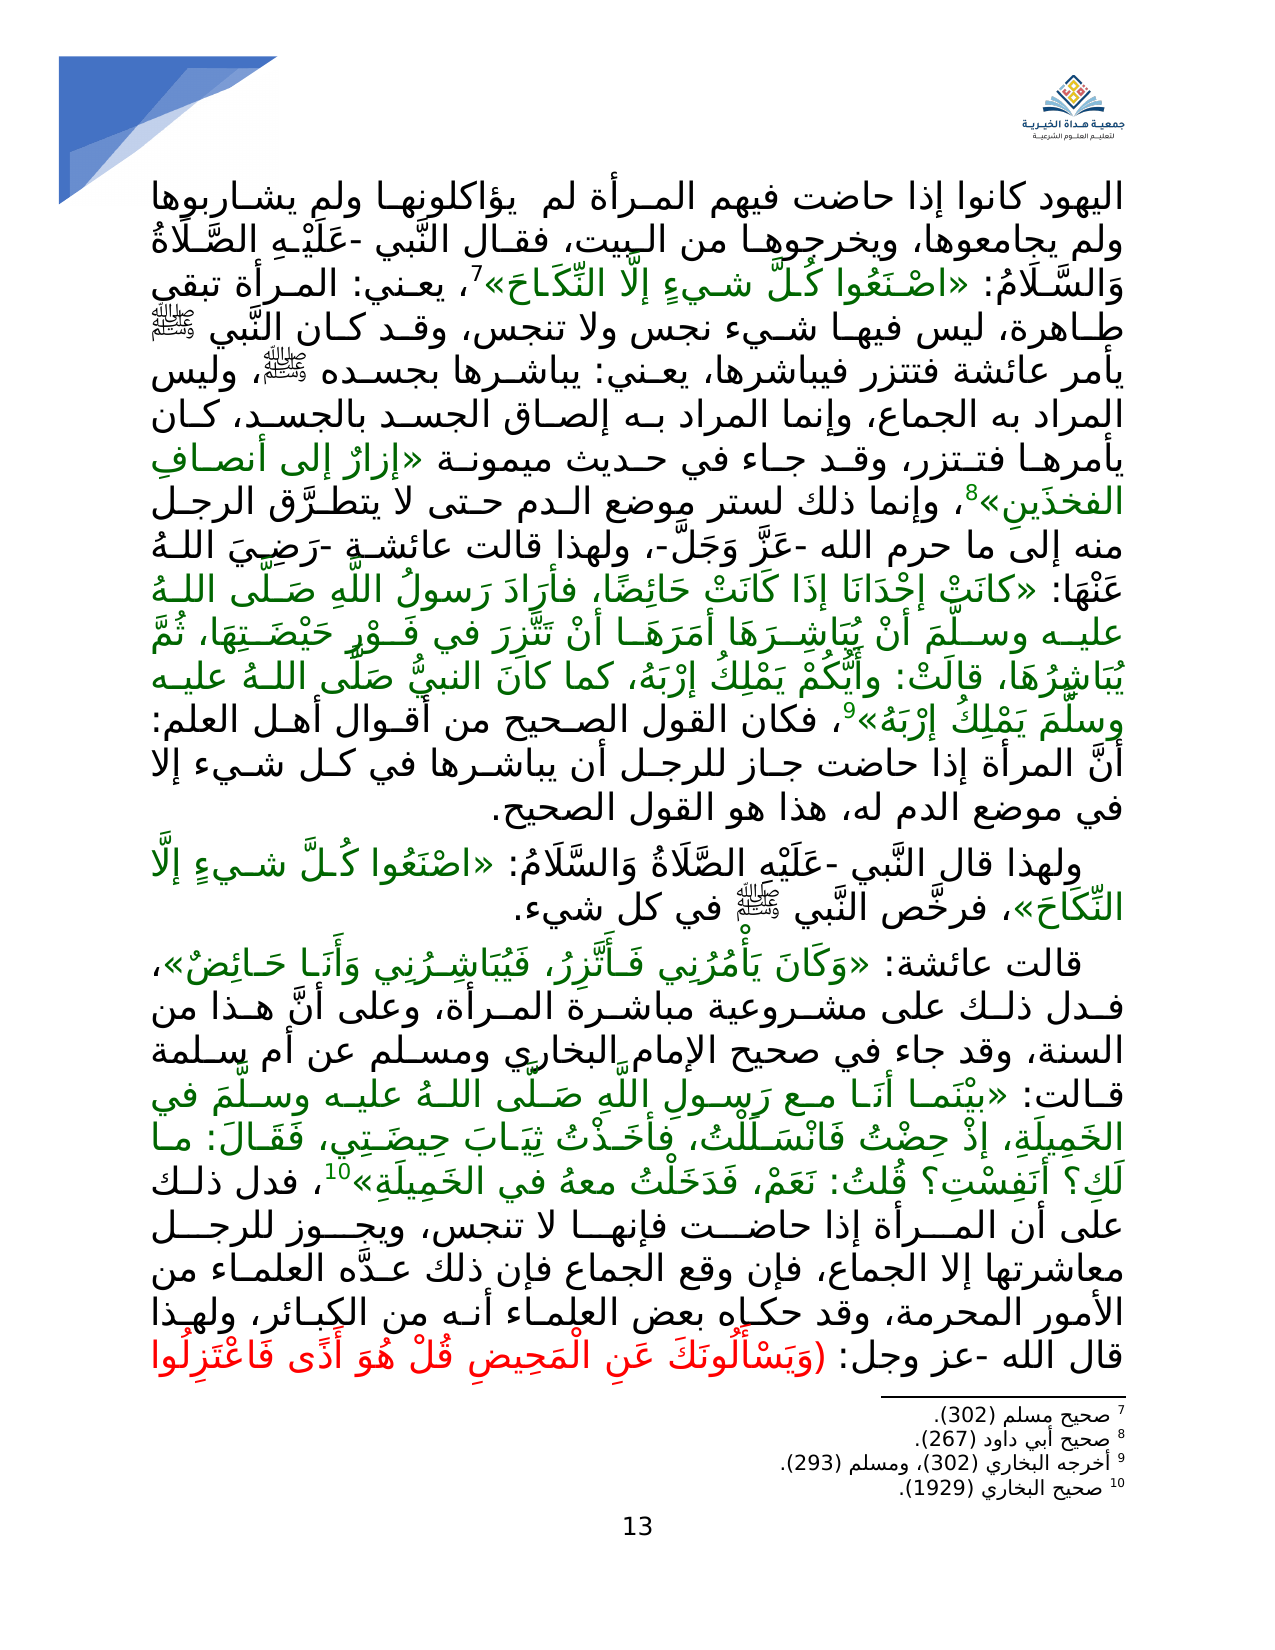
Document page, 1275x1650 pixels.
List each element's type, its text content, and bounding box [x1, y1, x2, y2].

text ولهذا قال النَّبي -عَلَيْهِ الصَّلَاةُ وَالسَّلَامُ: «اصْنَعُوا كُلَّ شيءٍ إلَّا النِّكَاحَ»، فرخَّص النَّبي ﷺ في كل شيء. [150, 842, 1125, 929]
picture [1022, 75, 1125, 141]
picture [69, 68, 279, 206]
